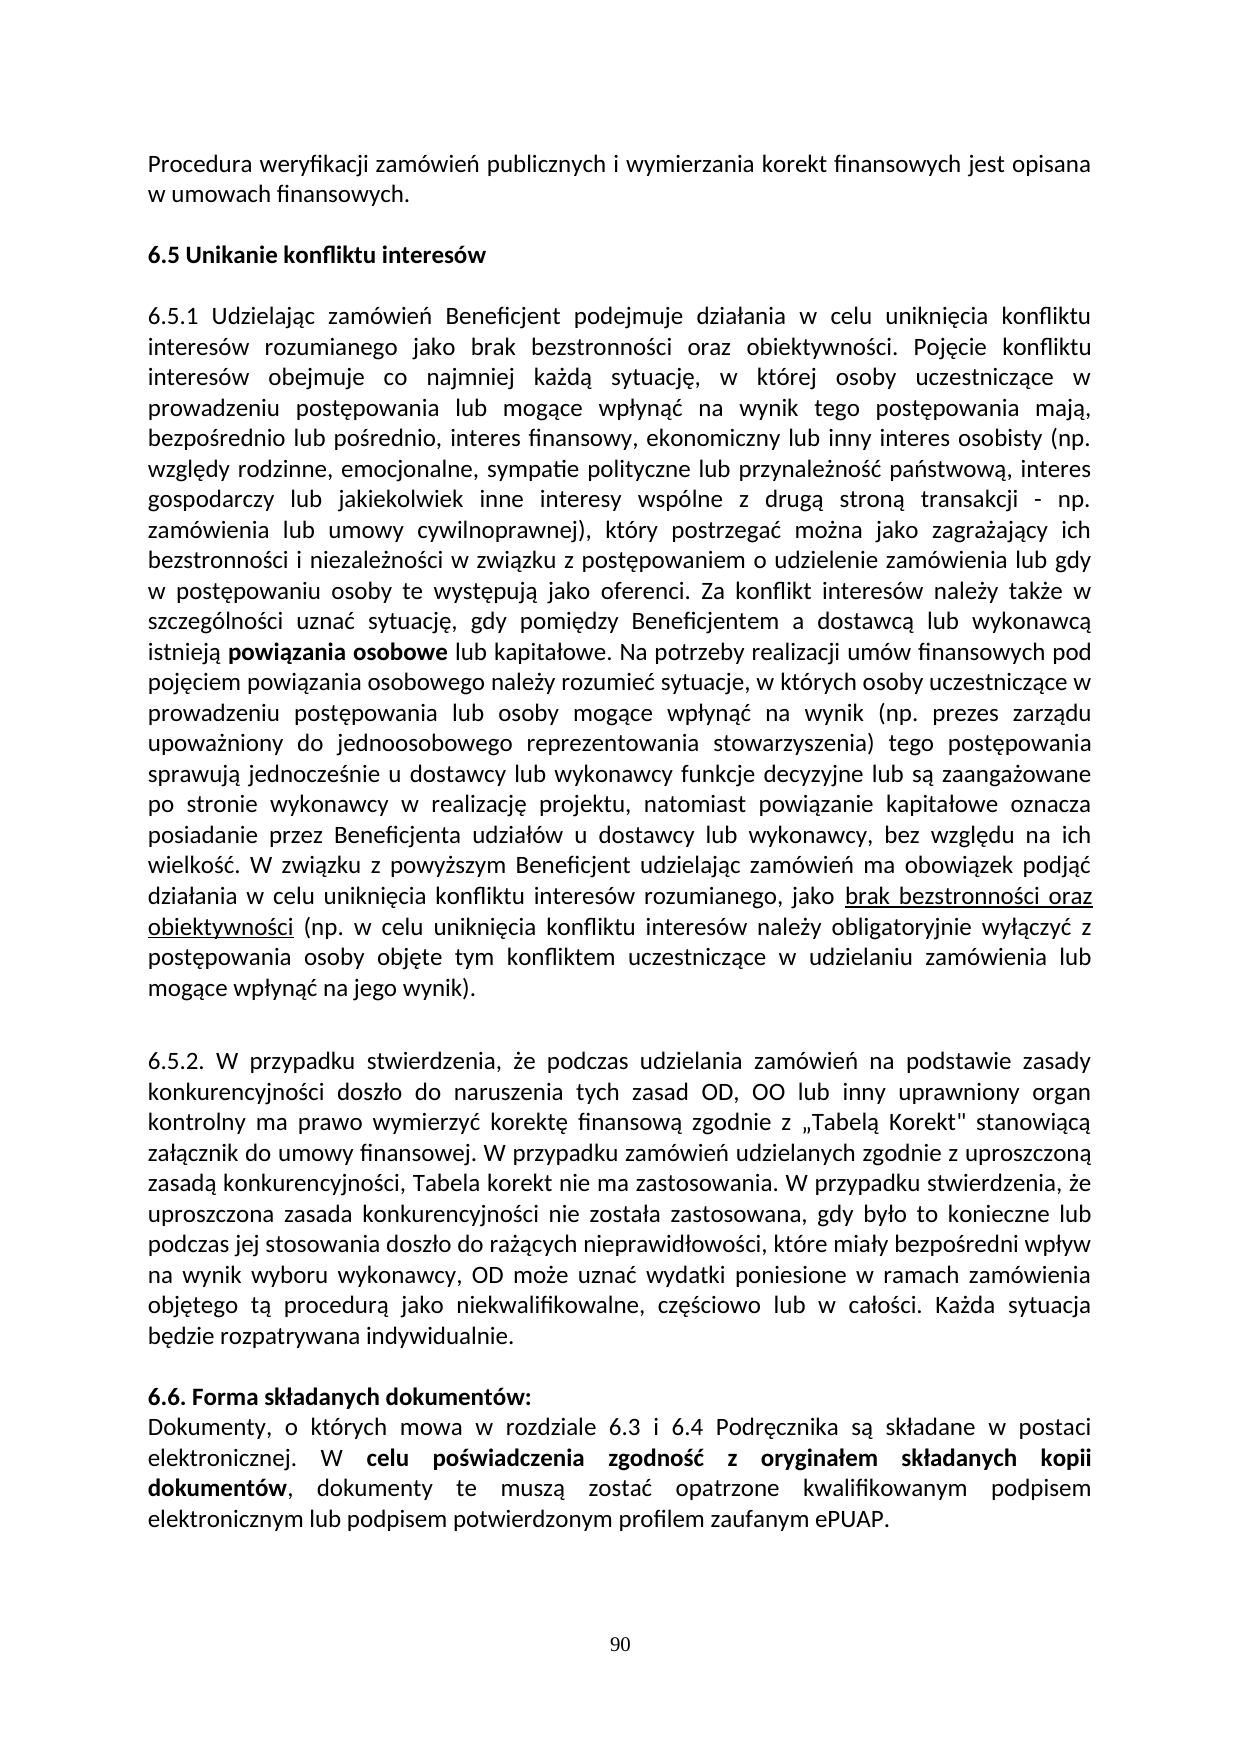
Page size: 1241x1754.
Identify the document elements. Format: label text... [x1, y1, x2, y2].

text 6.5.2. W przypadku stwierdzenia, że podczas udzielania zamówień na podstawie zasady konkurencyjności doszło do naruszenia tych zasad OD, OO lub inny uprawniony organ kontrolny ma prawo wymierzyć korektę finansową zgodnie z „Tabelą Korekt" stanowiącą załącznik do umowy finansowej. W przypadku zamówień udzielanych zgodnie z uproszczoną zasadą konkurencyjności, Tabela korekt nie ma zastosowania. W przypadku stwierdzenia, że uproszczona zasada konkurencyjności nie została zastosowana, gdy było to konieczne lub podczas jej stosowania doszło do rażących nieprawidłowości, które miały bezpośredni wpływ na wynik wyboru wykonawcy, OD może uznać wydatki poniesione w ramach zamówienia objętego tą procedurą jako niekwalifikowalne, częściowo lub w całości. Każda sytuacja będzie rozpatrywana indywidualnie. [148, 1045, 1092, 1351]
subtitle 6.6. Forma składanych dokumentów: [148, 1381, 1092, 1412]
subtitle Dokumenty, o których mowa w rozdziale 6.3 i 6.4 Podręcznika są składane w postaci elektronicznej. W celu poświadczenia zgodność z oryginałem składanych kopii dokumentów, dokumenty te muszą zostać opatrzone kwalifikowanym podpisem elektronicznym lub podpisem potwierdzonym profilem zaufanym ePUAP. [148, 1412, 1092, 1534]
subtitle 6.5 Unikanie konfliktu interesów [148, 239, 1092, 270]
text 6.5.1 Udzielając zamówień Beneficjent podejmuje działania w celu uniknięcia konfliktu interesów rozumianego jako brak bezstronności oraz obiektywności. Pojęcie konfliktu interesów obejmuje co najmniej każdą sytuację, w której osoby uczestniczące w prowadzeniu postępowania lub mogące wpłynąć na wynik tego postępowania mają, bezpośrednio lub pośrednio, interes finansowy, ekonomiczny lub inny interes osobisty (np. względy rodzinne, emocjonalne, sympatie polityczne lub przynależność państwową, interes gospodarczy lub jakiekolwiek inne interesy wspólne z drugą stroną transakcji - np. zamówienia lub umowy cywilnoprawnej), który postrzegać można jako zagrażający ich bezstronności i niezależności w związku z postępowaniem o udzielenie zamówienia lub gdy w postępowaniu osoby te występują jako oferenci. Za konflikt interesów należy także w szczególności uznać sytuację, gdy pomiędzy Beneficjentem a dostawcą lub wykonawcą istnieją powiązania osobowe lub kapitałowe. Na potrzeby realizacji umów finansowych pod pojęciem powiązania osobowego należy rozumieć sytuacje, w których osoby uczestniczące w prowadzeniu postępowania lub osoby mogące wpłynąć na wynik (np. prezes zarządu upoważniony do jednoosobowego reprezentowania stowarzyszenia) tego postępowania sprawują jednocześnie u dostawcy lub wykonawcy funkcje decyzyjne lub są zaangażowane po stronie wykonawcy w realizację projektu, natomiast powiązanie kapitałowe oznacza posiadanie przez Beneficjenta udziałów u dostawcy lub wykonawcy, bez względu na ich wielkość. W związku z powyższym Beneficjent udzielając zamówień ma obowiązek podjąć działania w celu uniknięcia konfliktu interesów rozumianego, jako brak bezstronności oraz obiektywności (np. w celu uniknięcia konfliktu interesów należy obligatoryjnie wyłączyć z postępowania osoby objęte tym konfliktem uczestniczące w udzielaniu zamówienia lub mogące wpłynąć na jego wynik). [148, 300, 1092, 1002]
text Procedura weryfikacji zamówień publicznych i wymierzania korekt finansowych jest opisana w umowach finansowych. [148, 148, 1092, 209]
